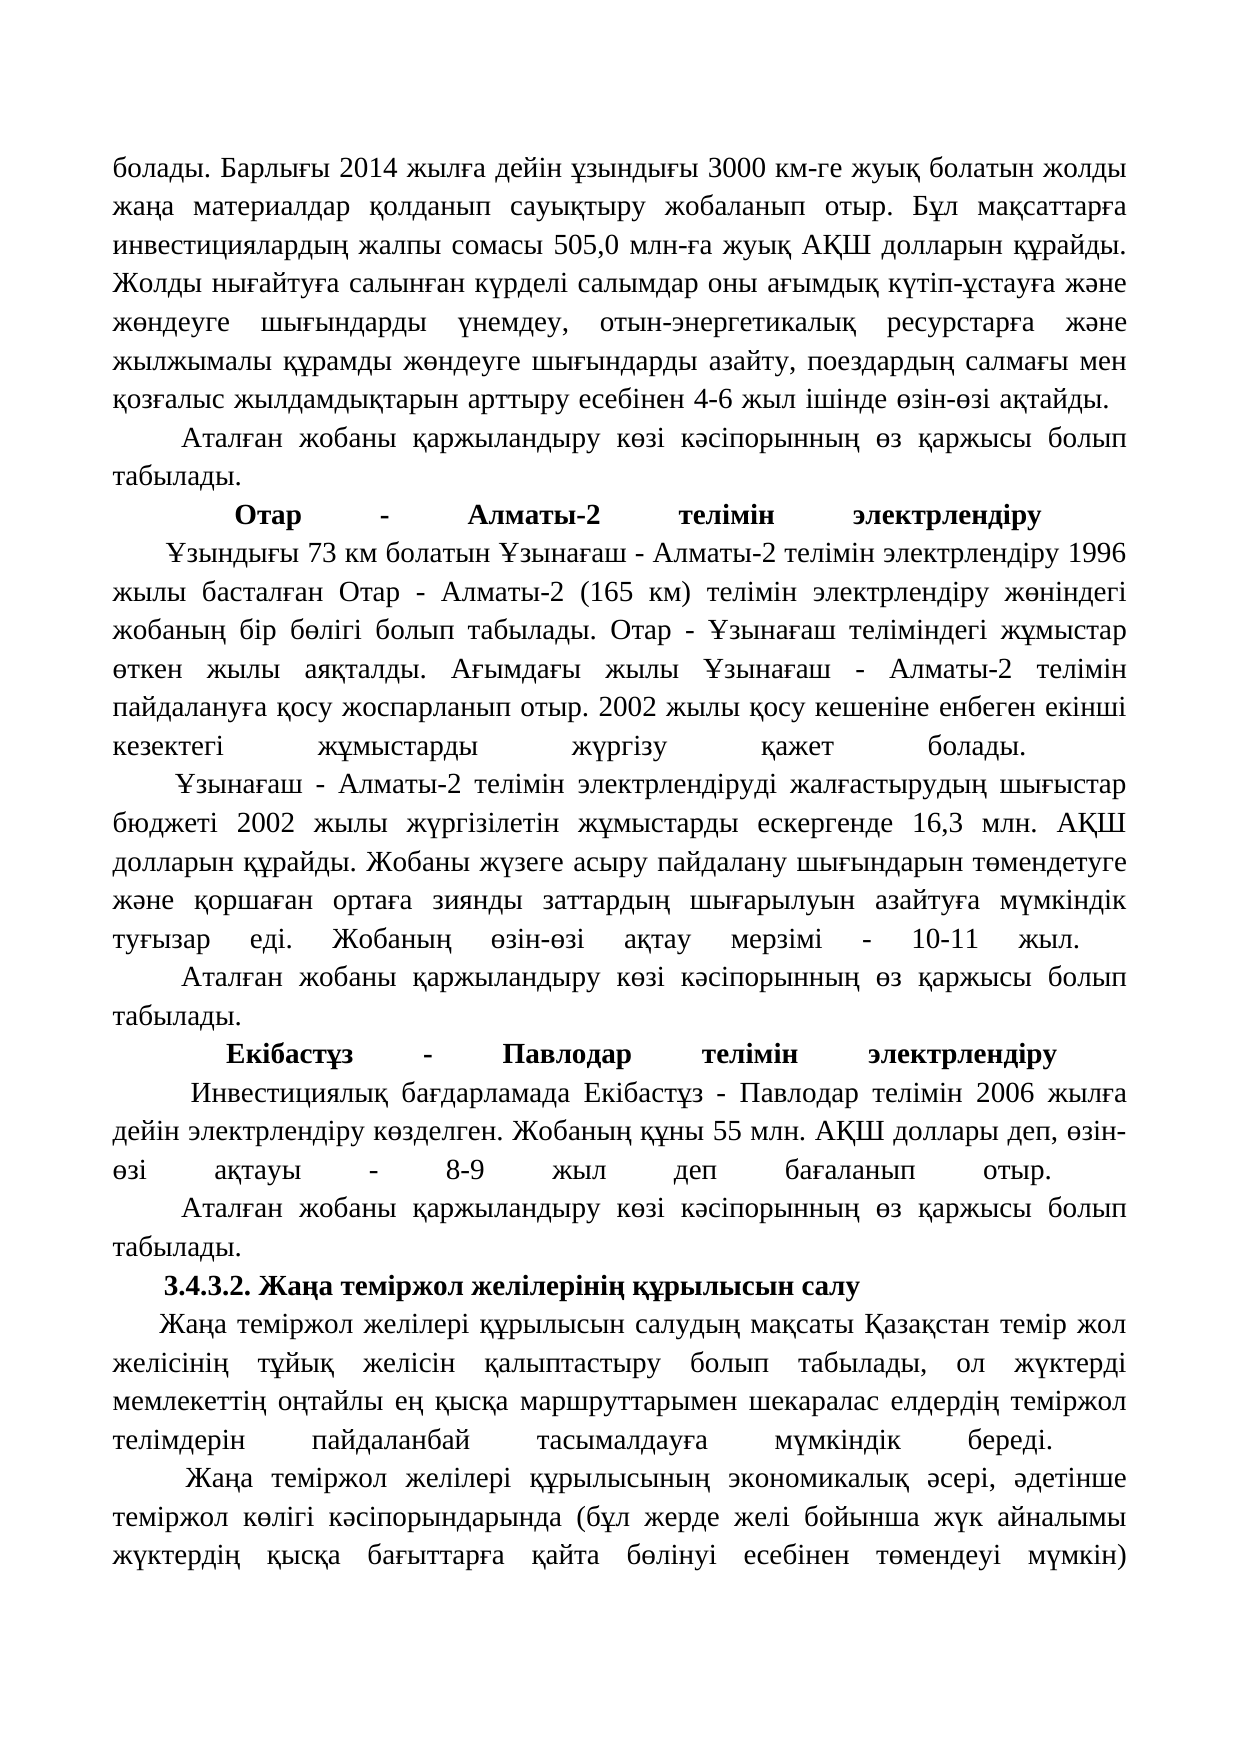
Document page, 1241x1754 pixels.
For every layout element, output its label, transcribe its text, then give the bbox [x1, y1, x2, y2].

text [112, 150, 1128, 492]
text Отар - Алматы-2 телiмiн электрлендiру Ұзындығы 73 км болатын Ұзынағаш - Алматы-2 телiмiн электрлендiру 1996 жылы басталған Отар - Алматы-2 (165 км) телiмiн электрлендiру жөнiндегi жобаның бiр бөлiгi болып табылады. Отар - Ұзынағаш телiміндегi жұмыстар өткен жылы аяқталды. Ағымдағы жылы Ұзынағаш - Алматы-2 телiмiн пайдалануға қосу жоспарланып отыр. 2002 жылы қосу кешенiне енбеген екiншi кезектегi жұмыстарды жүргiзу қажет болады. Ұзынағаш - Алматы-2 телiмiн электрлендiрудi жалғастырудың шығыстар бюджетi 2002 жылы жүргiзiлетiн жұмыстарды ескергенде 16,3 млн. АҚШ долларын құрайды. Жобаны жүзеге асыру пайдалану шығындарын төмендетуге және қоршаған ортаға зиянды заттардың шығарылуын азайтуға мүмкiндiк туғызар едi. Жобаның өзiн-өзi ақтау мерзiмi - 10-11 жыл. Аталған жобаны қаржыландыру көзi кәсiпорынның өз қаржысы болып табылады. [112, 497, 1128, 1031]
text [112, 1306, 1128, 1571]
text Екiбастұз - Павлодар телiмiн электрлендiру Инвестициялық бағдарламада Екiбастұз - Павлодар телiмiн 2006 жылға дейiн электрлендiру көзделген. Жобаның құны 55 млн. АҚШ доллары деп, өзiн-өзi ақтауы - 8-9 жыл деп бағаланып отыр. Аталған жобаны қаржыландыру көзi кәсiпорынның өз қаржысы болып табылады. [112, 1036, 1128, 1263]
text 3.4.3.2. Жаңа темiржол желiлерiнiң құрылысын салу [112, 1268, 1128, 1301]
